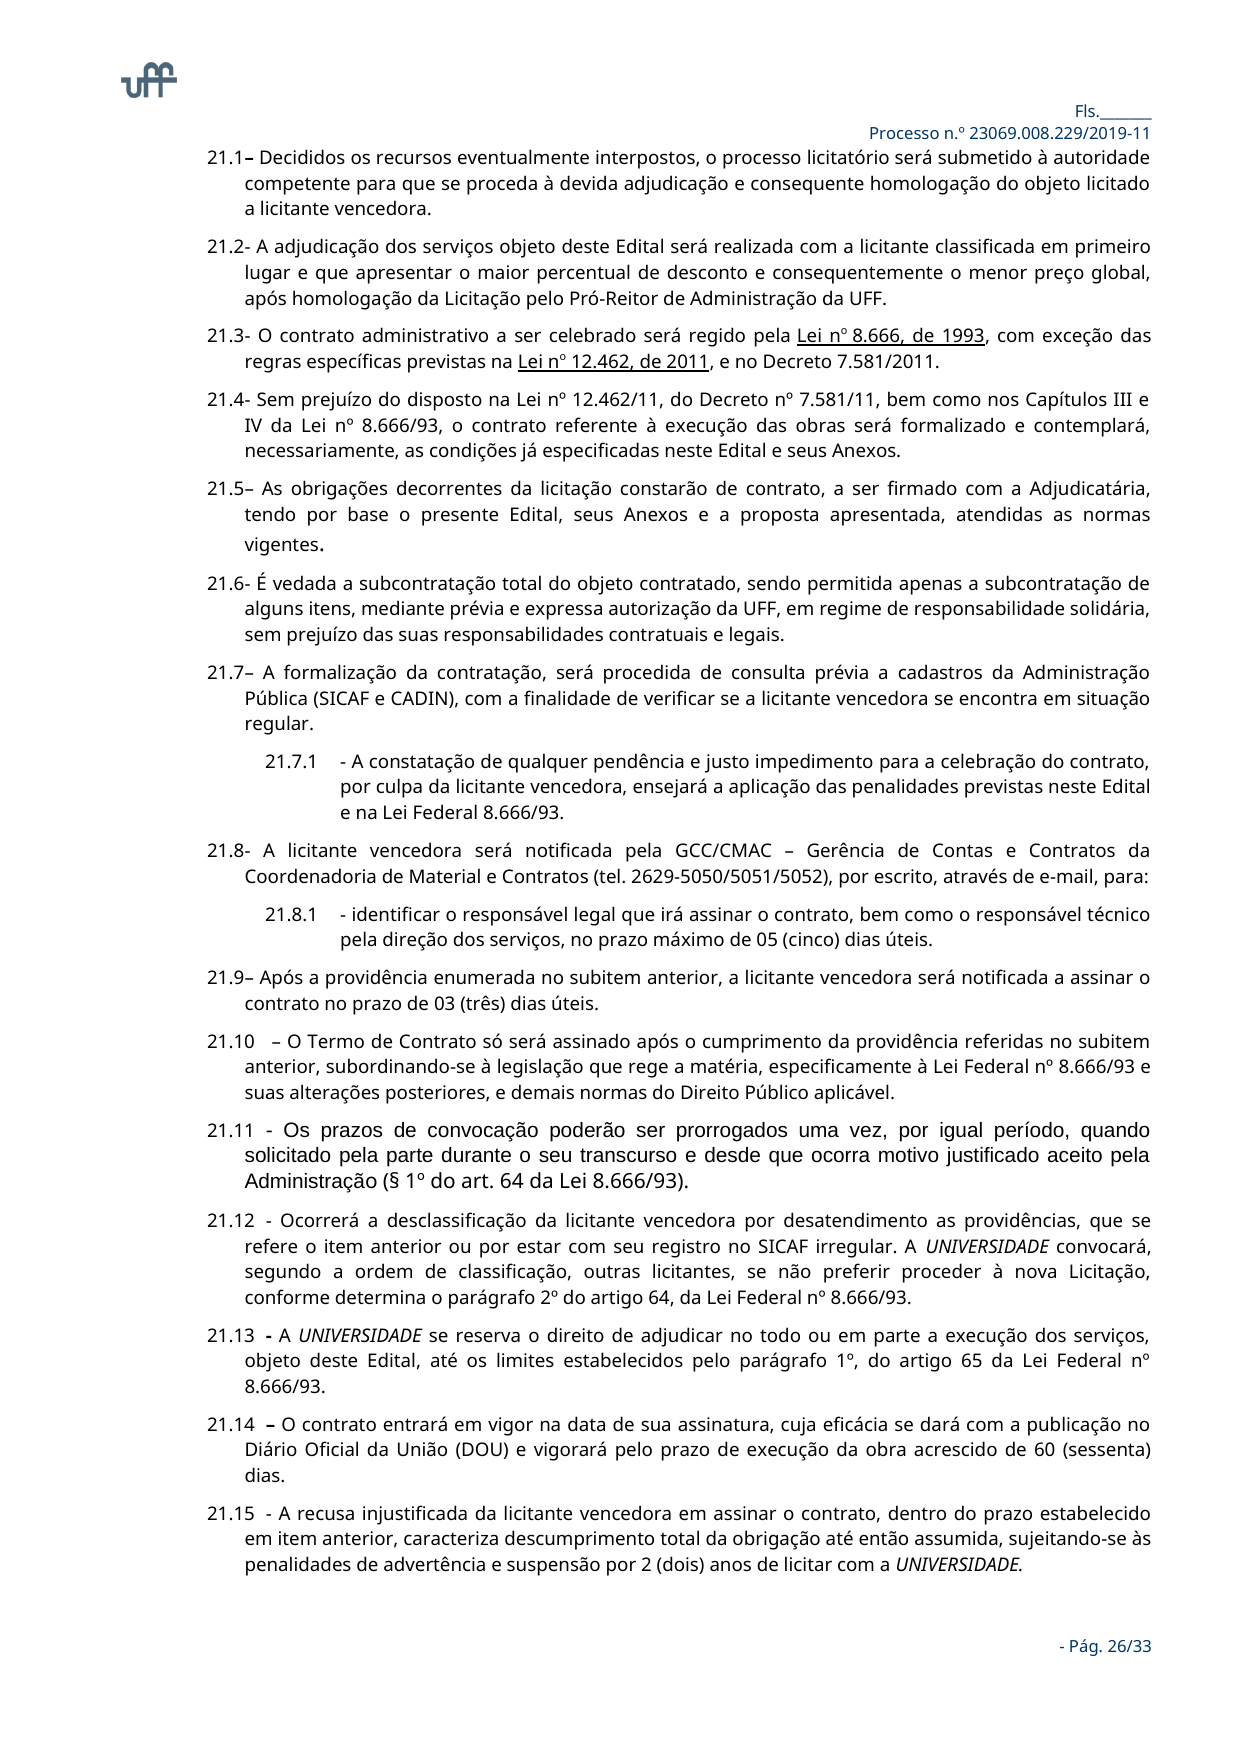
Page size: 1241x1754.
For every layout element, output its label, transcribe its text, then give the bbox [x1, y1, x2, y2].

list - A licitante vencedora será notificada pela GCC/CMAC – Gerência de Contas e Contratos da Coordenadoria de Material e Contratos (tel. 2629-5050/5051/5052), por escrito, através de e-mail, para: [207, 837, 1152, 888]
list - Ocorrerá a desclassificação da licitante vencedora por desatendimento as providências, que se refere o item anterior ou por estar com seu registro no SICAF irregular. A UNIVERSIDADE convocará, segundo a ordem de classificação, outras licitantes, se não preferir proceder à nova Licitação, conforme determina o parágrafo 2º do artigo 64, da Lei Federal nº 8.666/93. [207, 1207, 1152, 1309]
picture [118, 59, 180, 100]
list - Os prazos de convocação poderão ser prorrogados uma vez, por igual período, quando solicitado pela parte durante o seu transcurso e desde que ocorra motivo justificado aceito pela Administração (§ 1º do art. 64 da Lei 8.666/93). [207, 1117, 1152, 1195]
list – A formalização da contratação, será procedida de consulta prévia a cadastros da Administração Pública (SICAF e CADIN), com a finalidade de verificar se a licitante vencedora se encontra em situação regular. [207, 659, 1152, 736]
list - A adjudicação dos serviços objeto deste Edital será realizada com a licitante classificada em primeiro lugar e que apresentar o maior percentual de desconto e consequentemente o menor preço global, após homologação da Licitação pelo Pró-Reitor de Administração da UFF. [207, 234, 1152, 310]
list – Após a providência enumerada no subitem anterior, a licitante vencedora será notificada a assinar o contrato no prazo de 03 (três) dias úteis. [207, 964, 1152, 1016]
list - Sem prejuízo do disposto na Lei nº 12.462/11, do Decreto nº 7.581/11, bem como nos Capítulos III e IV da Lei nº 8.666/93, o contrato referente à execução das obras será formalizado e contemplará, necessariamente, as condições já especificadas neste Edital e seus Anexos. [207, 386, 1152, 463]
list – As obrigações decorrentes da licitação constarão de contrato, a ser firmado com a Adjudicatária, tendo por base o presente Edital, seus Anexos e a proposta apresentada, atendidas as normas vigentes. [207, 475, 1152, 558]
list – O Termo de Contrato só será assinado após o cumprimento da providência referidas no subitem anterior, subordinando-se à legislação que rege a matéria, especificamente à Lei Federal nº 8.666/93 e suas alterações posteriores, e demais normas do Direito Público aplicável. [207, 1028, 1152, 1104]
list - A constatação de qualquer pendência e justo impedimento para a celebração do contrato, por culpa da licitante vencedora, ensejará a aplicação das penalidades previstas neste Edital e na Lei Federal 8.666/93. [265, 748, 1152, 825]
list - identificar o responsável legal que irá assinar o contrato, bem como o responsável técnico pela direção dos serviços, no prazo máximo de 05 (cinco) dias úteis. [265, 901, 1152, 952]
list - A UNIVERSIDADE se reserva o direito de adjudicar no todo ou em parte a execução dos serviços, objeto deste Edital, até os limites estabelecidos pelo parágrafo 1º, do artigo 65 da Lei Federal nº 8.666/93. [207, 1322, 1152, 1399]
list – Decididos os recursos eventualmente interpostos, o processo licitatório será submetido à autoridade competente para que se proceda à devida adjudicação e consequente homologação do objeto licitado a licitante vencedora. [207, 145, 1152, 221]
list - A recusa injustificada da licitante vencedora em assinar o contrato, dentro do prazo estabelecido em item anterior, caracteriza descumprimento total da obrigação até então assumida, sujeitando-se às penalidades de advertência e suspensão por 2 (dois) anos de licitar com a UNIVERSIDADE. [207, 1500, 1152, 1577]
list - É vedada a subcontratação total do objeto contratado, sendo permitida apenas a subcontratação de alguns itens, mediante prévia e expressa autorização da UFF, em regime de responsabilidade solidária, sem prejuízo das suas responsabilidades contratuais e legais. [207, 570, 1152, 647]
list - O contrato administrativo a ser celebrado será regido pela Lei no 8.666, de 1993, com exceção das regras específicas previstas na Lei no 12.462, de 2011, e no Decreto 7.581/2011. [207, 323, 1152, 374]
list – O contrato entrará em vigor na data de sua assinatura, cuja eficácia se dará com a publicação no Diário Oficial da União (DOU) e vigorará pelo prazo de execução da obra acrescido de 60 (sessenta) dias. [207, 1411, 1152, 1488]
